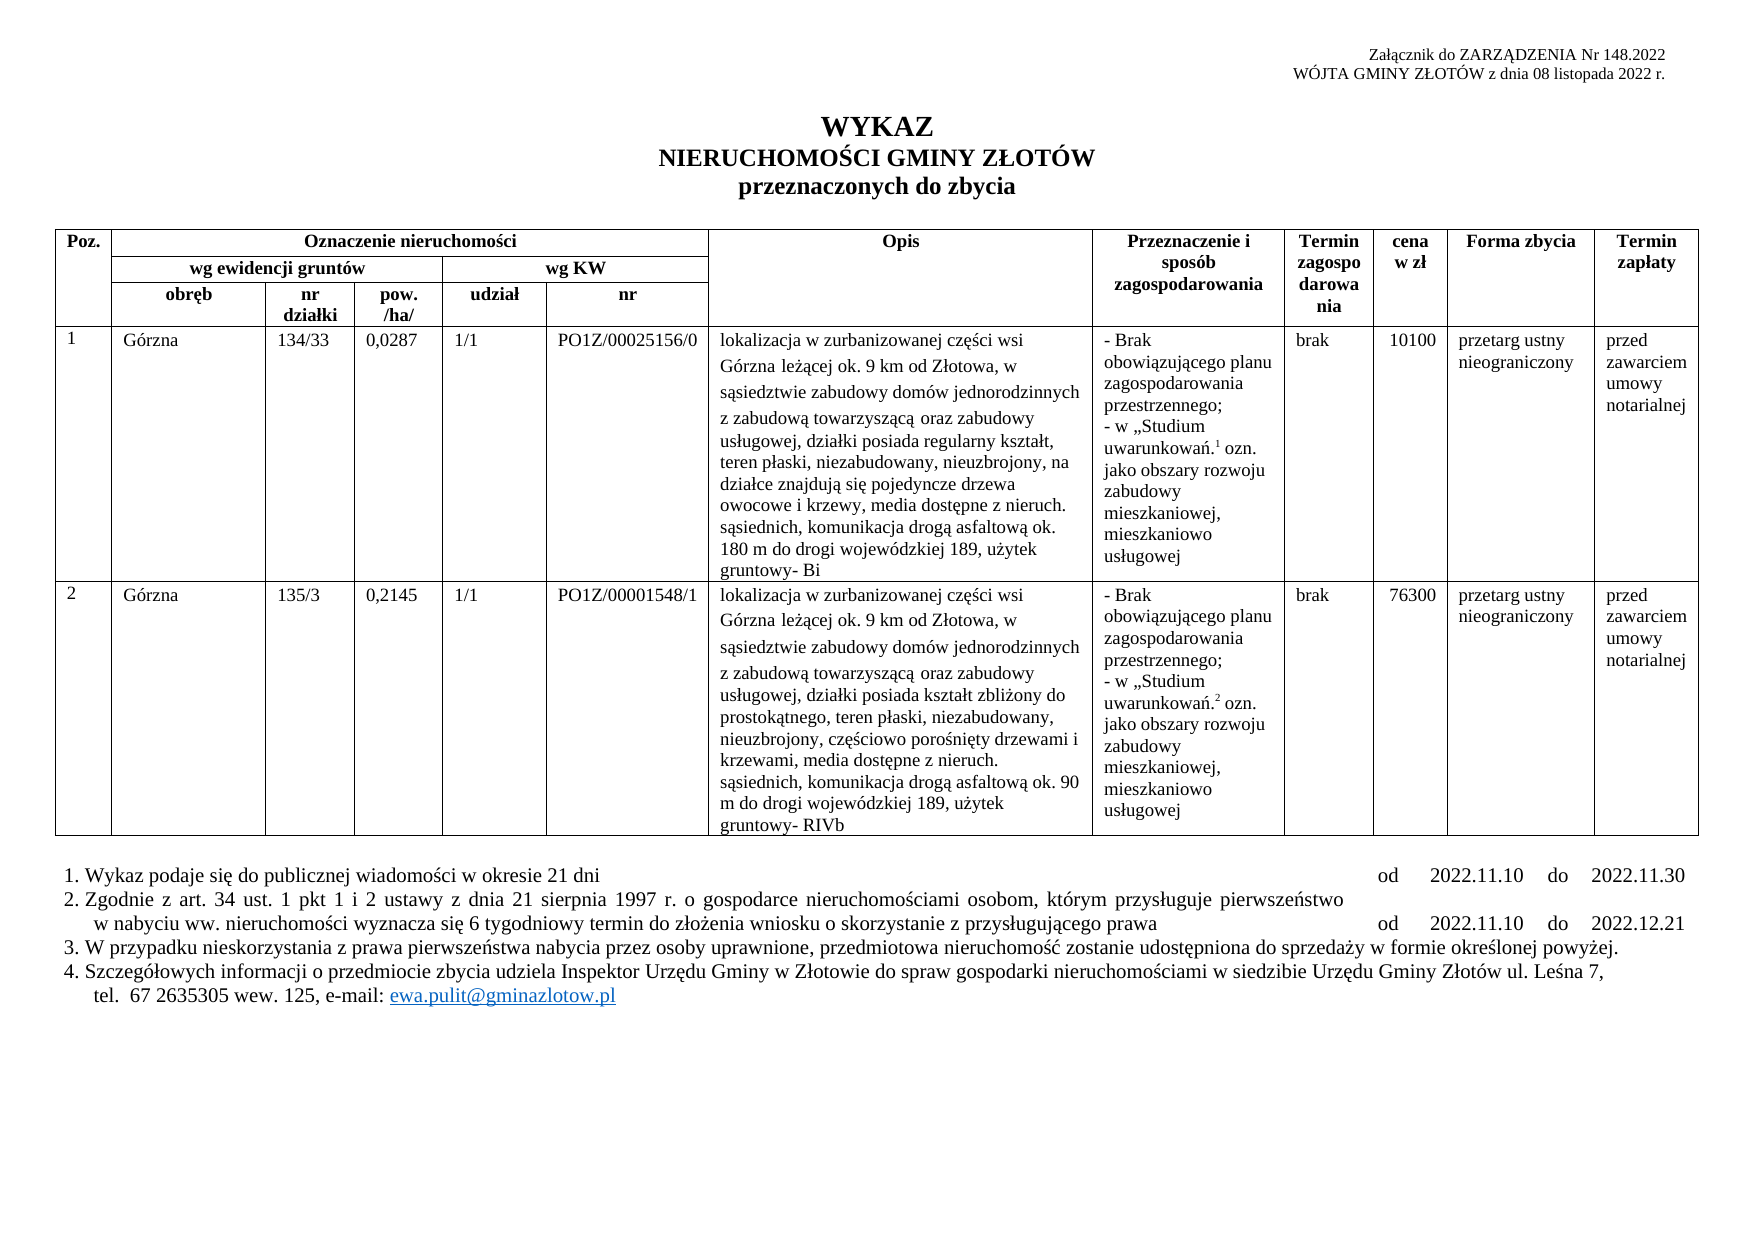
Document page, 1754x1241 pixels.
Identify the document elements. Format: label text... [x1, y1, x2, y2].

table_cell przed zawarciem umowy notarialnej [1595, 582, 1698, 835]
table_cell lokalizacja w zurbanizowanej części wsi Górzna leżącej ok. 9 km od Złotowa, w sąsiedztwie zabudowy domów jednorodzinnych z zabudową towarzyszącą oraz zabudowy usługowej, działki posiada regularny kształt, teren płaski, niezabudowany, nieuzbrojony, na działce znajdują się pojedyncze drzewa owocowe i krzewy, media dostępne z nieruch. sąsiednich, komunikacja drogą asfaltową ok. 180 m do drogi wojewódzkiej 189, użytek gruntowy- Bi [709, 327, 1092, 581]
table_cell Szczegółowych informacji o przedmiocie zbycia udziela Inspektor Urzędu Gminy w Złotowie do spraw gospodarki nieruchomościami w siedzibie Urzędu Gminy Złotów ul. Leśna 7, tel. 67 2635305 wew. 125, e-mail: ewa.pulit@gminazlotow.pl [59, 959, 1698, 1007]
table_cell Górzna [112, 327, 265, 581]
table_cell Górzna [112, 582, 265, 835]
table_header 2022.11.30 [1580, 863, 1698, 887]
table_header Oznaczenie nieruchomości [112, 230, 708, 256]
table_cell 135/3 [266, 582, 354, 835]
table_cell 2022.12.21 [1580, 887, 1698, 935]
table_cell obręb [112, 283, 265, 326]
table_cell od [1359, 887, 1418, 935]
table_cell do [1536, 887, 1580, 935]
table_header do [1536, 863, 1580, 887]
table_cell wg ewidencji gruntów [112, 257, 442, 282]
table_cell 10100 [1374, 327, 1447, 581]
table_cell lokalizacja w zurbanizowanej części wsi Górzna leżącej ok. 9 km od Złotowa, w sąsiedztwie zabudowy domów jednorodzinnych z zabudową towarzyszącą oraz zabudowy usługowej, działki posiada kształt zbliżony do prostokątnego, teren płaski, niezabudowany, nieuzbrojony, częściowo porośnięty drzewami i krzewami, media dostępne z nieruch. sąsiednich, komunikacja drogą asfaltową ok. 90 m do drogi wojewódzkiej 189, użytek gruntowy- RIVb [709, 582, 1092, 835]
table_cell 0,0287 [355, 327, 442, 581]
table_cell 1 [56, 327, 111, 581]
table_cell 1/1 [443, 327, 546, 581]
table_header cena w zł [1374, 230, 1447, 326]
table_cell 2022.11.10 [1418, 887, 1536, 935]
table_header od [1359, 863, 1418, 887]
table_cell nr [547, 283, 708, 326]
text WYKAZ [89, 109, 1665, 143]
table_cell przetarg ustny nieograniczony [1448, 327, 1594, 581]
table_cell 0,2145 [355, 582, 442, 835]
table_cell pow. /ha/ [355, 283, 442, 326]
table_cell brak [1285, 582, 1373, 835]
table_header Przeznaczenie i sposób zagospodarowania [1093, 230, 1284, 326]
table_cell przed zawarciem umowy notarialnej [1595, 327, 1698, 581]
table_header Termin zagospodarowania [1285, 230, 1373, 326]
table_cell PO1Z/00025156/0 [547, 327, 708, 581]
table_header Termin zapłaty [1595, 230, 1698, 326]
table_cell W przypadku nieskorzystania z prawa pierwszeństwa nabycia przez osoby uprawnione, przedmiotowa nieruchomość zostanie udostępniona do sprzedaży w formie określonej powyżej. [59, 935, 1698, 959]
table_cell nr działki [266, 283, 354, 326]
table_cell 2 [56, 582, 111, 835]
table_cell przetarg ustny nieograniczony [1448, 582, 1594, 835]
table_cell 76300 [1374, 582, 1447, 835]
table_cell Zgodnie z art. 34 ust. 1 pkt 1 i 2 ustawy z dnia 21 sierpnia 1997 r. o gospodarce nieruchomościami osobom, którym przysługuje pierwszeństwo w nabyciu ww. nieruchomości wyznacza się 6 tygodniowy termin do złożenia wniosku o skorzystanie z przysługującego prawa [59, 887, 1358, 935]
table_header Wykaz podaje się do publicznej wiadomości w okresie 21 dni [59, 863, 1358, 887]
table_header Forma zbycia [1448, 230, 1594, 326]
table_cell - Brak obowiązującego planu zagospodarowania przestrzennego; - w „Studium uwarunkowań. ozn. jako obszary rozwoju zabudowy mieszkaniowej, mieszkaniowo usługowej [1093, 582, 1284, 835]
table_header 2022.11.10 [1418, 863, 1536, 887]
table_header Poz. [56, 230, 111, 326]
table_cell udział [443, 283, 546, 326]
table_header Opis [709, 230, 1092, 326]
table_cell brak [1285, 327, 1373, 581]
text NIERUCHOMOŚCI GMINY ZŁOTÓW [89, 143, 1665, 171]
table_cell PO1Z/00001548/1 [547, 582, 708, 835]
table_cell - Brak obowiązującego planu zagospodarowania przestrzennego; - w „Studium uwarunkowań. ozn. jako obszary rozwoju zabudowy mieszkaniowej, mieszkaniowo usługowej [1093, 327, 1284, 581]
table_cell 134/33 [266, 327, 354, 581]
table_cell 1/1 [443, 582, 546, 835]
table_cell wg KW [443, 257, 708, 282]
text przeznaczonych do zbycia [89, 171, 1665, 200]
